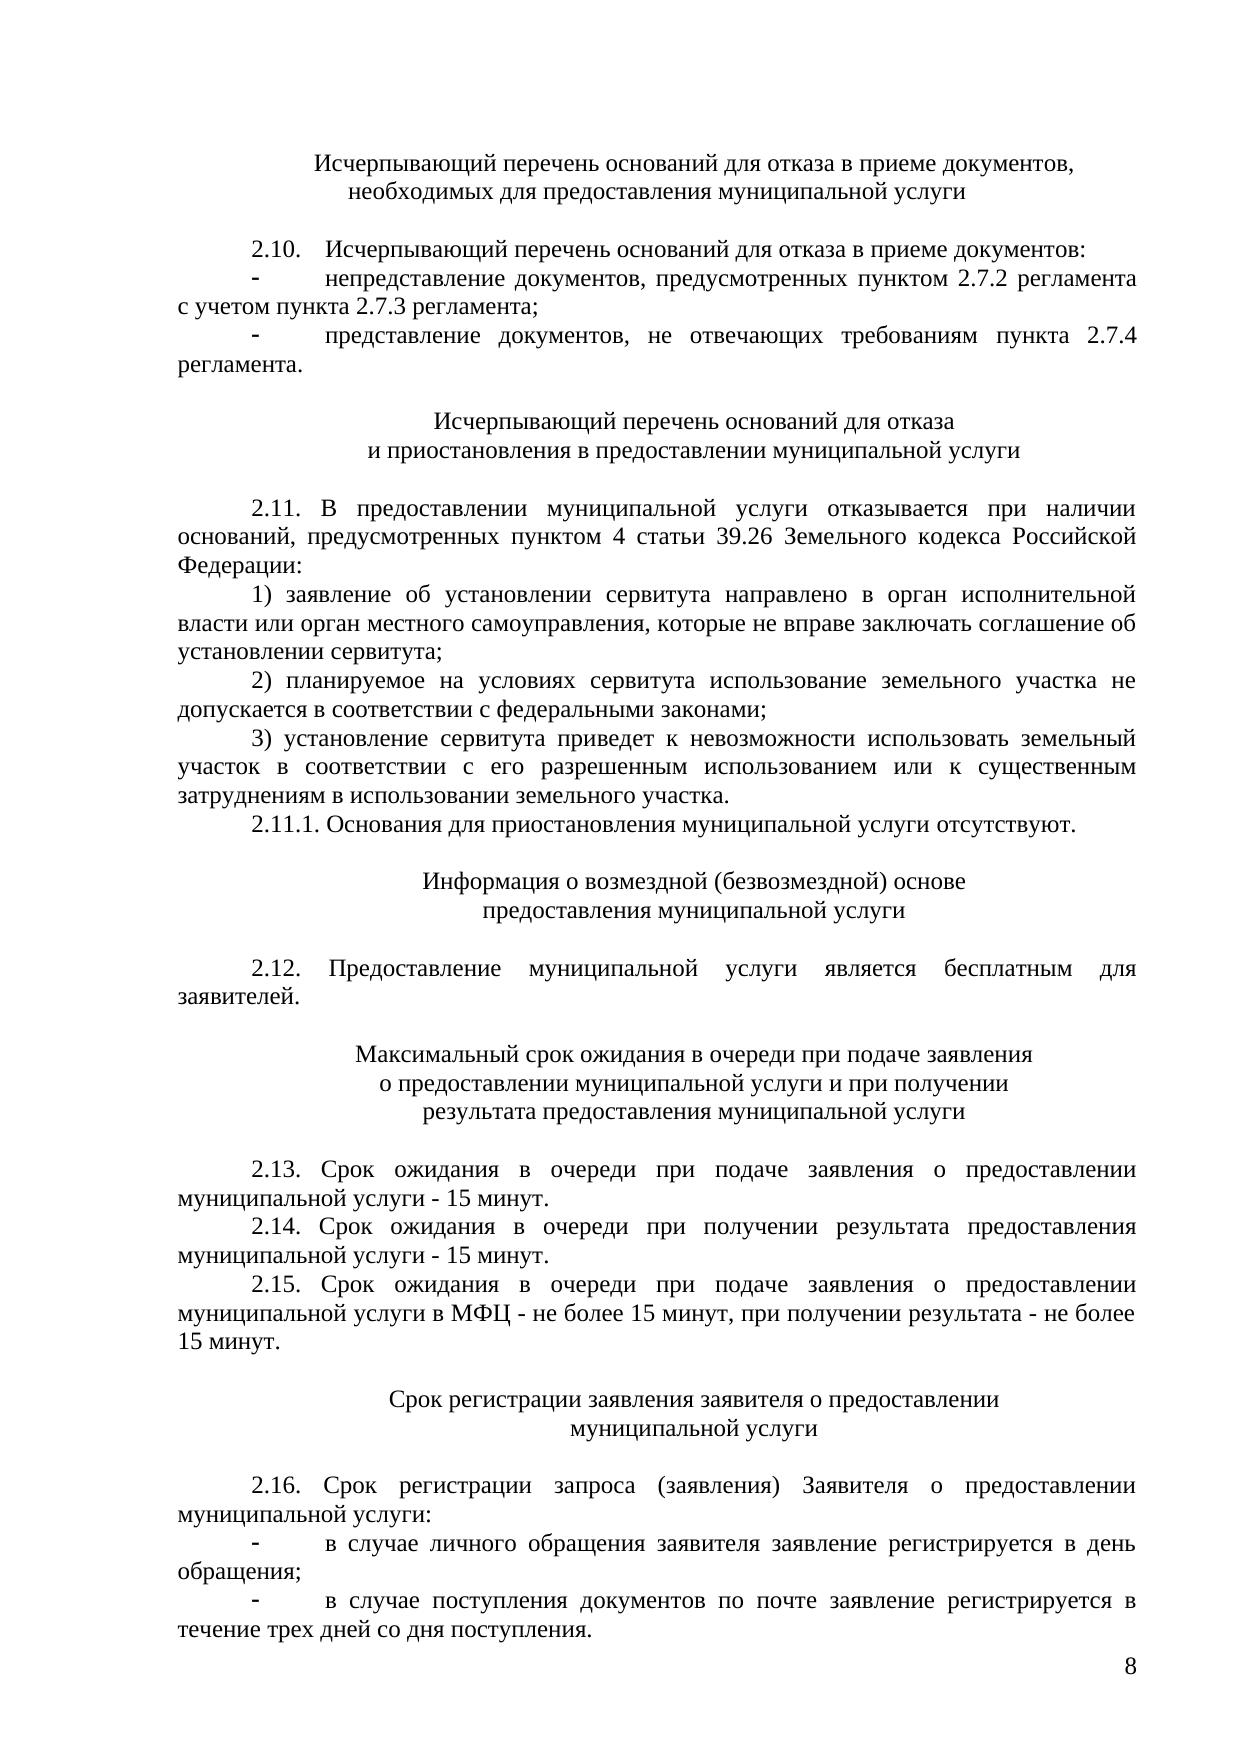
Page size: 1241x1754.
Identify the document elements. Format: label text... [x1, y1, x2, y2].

text Исчерпывающий перечень оснований для отказа в приеме документов, необходимых для предоставления муниципальной услуги [177, 148, 1137, 205]
text 2.14. Срок ожидания в очереди при получении результата предоставления муниципальной услуги - 15 минут. [177, 1211, 1137, 1269]
text 2.13. Срок ожидания в очереди при подаче заявления о предоставлении муниципальной услуги - 15 минут. [177, 1154, 1137, 1211]
text о предоставлении муниципальной услуги и при получении [177, 1068, 1137, 1096]
text 2.11.1. Основания для приостановления муниципальной услуги отсутствуют. [177, 809, 1137, 838]
text Срок регистрации заявления заявителя о предоставлении [177, 1384, 1137, 1413]
text муниципальной услуги [177, 1413, 1137, 1441]
text и приостановления в предоставлении муниципальной услуги [177, 435, 1137, 464]
text 2.15. Срок ожидания в очереди при подаче заявления о предоставлении муниципальной услуги в МФЦ - не более 15 минут, при получении результата - не более 15 минут. [177, 1269, 1137, 1355]
text 2.11. В предоставлении муниципальной услуги отказывается при наличии оснований, предусмотренных пунктом 4 статьи 39.26 Земельного кодекса Российской Федерации: [177, 493, 1137, 579]
list представление документов, не отвечающих требованиям пункта 2.7.4 регламента. [177, 320, 1137, 378]
text 1) заявление об установлении сервитута направлено в орган исполнительной власти или орган местного самоуправления, которые не вправе заключать соглашение об установлении сервитута; [177, 579, 1137, 665]
text Максимальный срок ожидания в очереди при подаче заявления [177, 1039, 1137, 1068]
text 2.16. Срок регистрации запроса (заявления) Заявителя о предоставлении муниципальной услуги: [177, 1470, 1137, 1528]
text 2) планируемое на условиях сервитута использование земельного участка не допускается в соответствии с федеральными законами; [177, 665, 1137, 723]
list в случае поступления документов по почте заявление регистрируется в течение трех дней со дня поступления. [177, 1585, 1137, 1643]
text 2.12. Предоставление муниципальной услуги является бесплатным для заявителей. [177, 953, 1137, 1010]
text Исчерпывающий перечень оснований для отказа [177, 406, 1137, 435]
list непредставление документов, предусмотренных пунктом 2.7.2 регламента с учетом пункта 2.7.3 регламента; [177, 263, 1137, 320]
text 3) установление сервитута приведет к невозможности использовать земельный участок в соответствии с его разрешенным использованием или к существенным затруднениям в использовании земельного участка. [177, 723, 1137, 809]
text Информация о возмездной (безвозмездной) основе [177, 866, 1137, 895]
text результата предоставления муниципальной услуги [177, 1096, 1137, 1125]
text предоставления муниципальной услуги [177, 895, 1137, 924]
text 2.10. Исчерпывающий перечень оснований для отказа в приеме документов: [177, 234, 1137, 263]
list в случае личного обращения заявителя заявление регистрируется в день обращения; [177, 1528, 1137, 1585]
